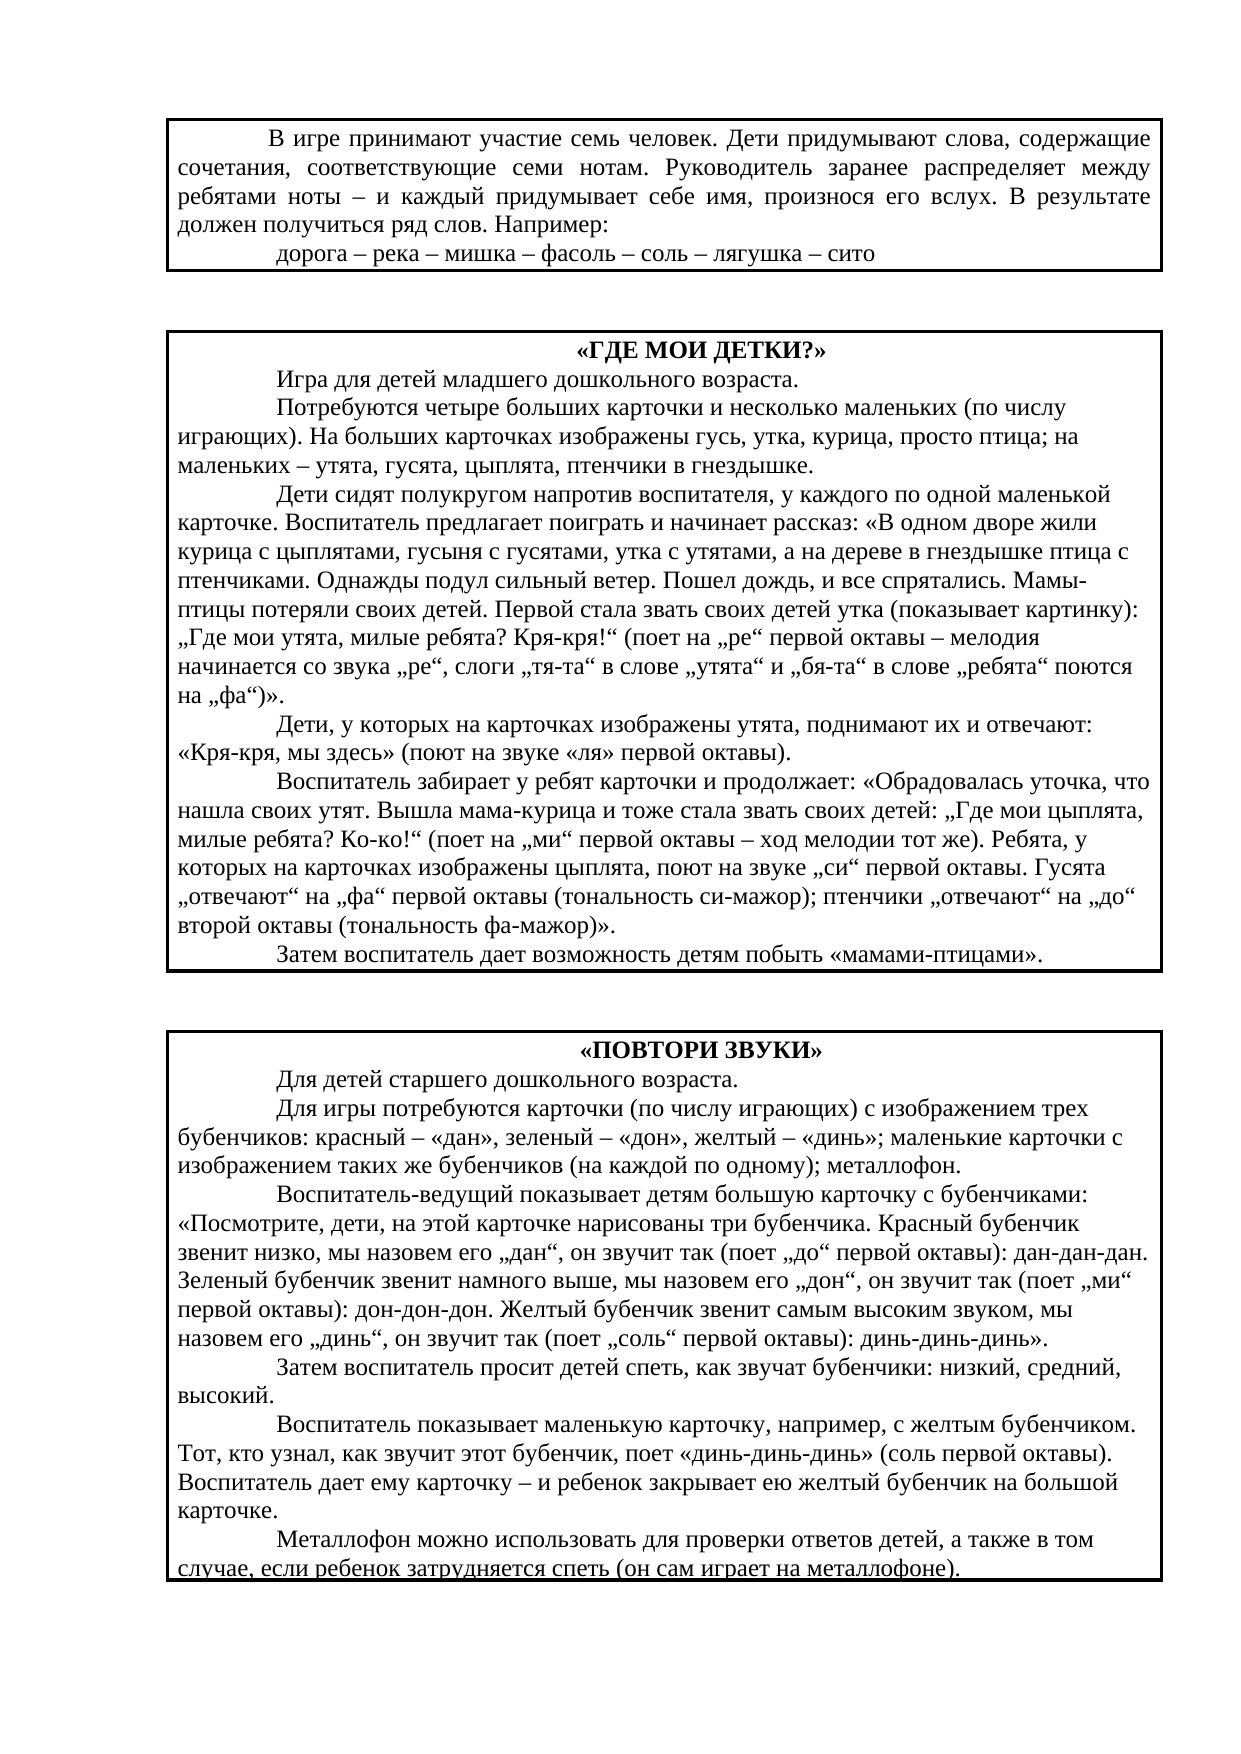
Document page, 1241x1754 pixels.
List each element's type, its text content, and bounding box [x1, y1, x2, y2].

text Воспитатель забирает у ребят карточки и продолжает: «Обрадовалась уточка, что нашла своих утят. Вышла мама-курица и тоже стала звать своих детей: „Где мои цыплята, милые ребята? Ко-ко!“ (поет на „ми“ первой октавы – ход мелодии тот же). Ребята, у которых на карточках изображены цыплята, поют на звуке „си“ первой октавы. Гусята „отвечают“ на „фа“ первой октавы (тональность си-мажор); птенчики „отвечают“ на „до“ второй октавы (тональность фа-мажор)». [177, 766, 1152, 933]
text Металлофон можно использовать для проверки ответов детей, а также в том случае, если ребенок затрудняется спеть (он сам играет на металлофоне). [177, 1524, 1152, 1578]
text Потребуются четыре больших карточки и несколько маленьких (по числу играющих). На больших карточках изображены гусь, утка, курица, просто птица; на маленьких – утята, гусята, цыплята, птенчики в гнездышке. [177, 392, 1152, 479]
text дорога – река – мишка – фасоль – соль – лягушка – сито [169, 233, 1160, 269]
text Воспитатель-ведущий показывает детям большую карточку с бубенчиками: «Посмотрите, дети, на этой карточке нарисованы три бубенчика. Красный бубенчик звенит низко, мы назовем его „дан“, он звучит так (поет „до“ первой октавы): дан-дан-дан. Зеленый бубенчик звенит намного выше, мы назовем его „дон“, он звучит так (поет „ми“ первой октавы): дон-дон-дон. Желтый бубенчик звенит самым высоким звуком, мы назовем его „динь“, он звучит так (поет „соль“ первой октавы): динь-динь-динь». [177, 1179, 1152, 1352]
text Дети, у которых на карточках изображены утята, поднимают их и отвечают: «Кря-кря, мы здесь» (поют на звуке «ля» первой октавы). [177, 709, 1152, 766]
text Для игры потребуются карточки (по числу играющих) с изображением трех бубенчиков: красный – «дан», зеленый – «дон», желтый – «динь»; маленькие карточки с изображением таких же бубенчиков (на каждой по одному); металлофон. [177, 1093, 1152, 1179]
text «ПОВТОРИ ЗВУКИ» [169, 1033, 1160, 1064]
text Воспитатель показывает маленькую карточку, например, с желтым бубенчиком. Тот, кто узнал, как звучит этот бубенчик, поет «динь-динь-динь» (соль первой октавы). Воспитатель дает ему карточку – и ребенок закрывает ею желтый бубенчик на большой карточке. [177, 1409, 1152, 1524]
text Игра для детей младшего дошкольного возраста. [177, 364, 1152, 392]
text «ГДЕ МОИ ДЕТКИ?» [169, 333, 1160, 364]
text Затем воспитатель просит детей спеть, как звучат бубенчики: низкий, средний, высокий. [177, 1352, 1152, 1409]
text Затем воспитатель дает возможность детям побыть «мамами-птицами». [169, 933, 1160, 969]
text Для детей старшего дошкольного возраста. [177, 1064, 1152, 1093]
text В игре принимают участие семь человек. Дети придумывают слова, содержащие сочетания, соответствующие семи нотам. Руководитель заранее распределяет между ребятами ноты – и каждый придумывает себе имя, произнося его вслух. В результате должен получиться ряд слов. Например: [169, 121, 1160, 233]
text Дети сидят полукругом напротив воспитателя, у каждого по одной маленькой карточке. Воспитатель предлагает поиграть и начинает рассказ: «В одном дворе жили курица с цыплятами, гусыня с гусятами, утка с утятами, а на дереве в гнездышке птица с птенчиками. Однажды подул сильный ветер. Пошел дождь, и все спрятались. Мамы-птицы потеряли своих детей. Первой стала звать своих детей утка (показывает картинку): „Где мои утята, милые ребята? Кря-кря!“ (поет на „ре“ первой октавы – мелодия начинается со звука „ре“, слоги „тя-та“ в слове „утята“ и „бя-та“ в слове „ребята“ поются на „фа“)». [177, 479, 1152, 709]
